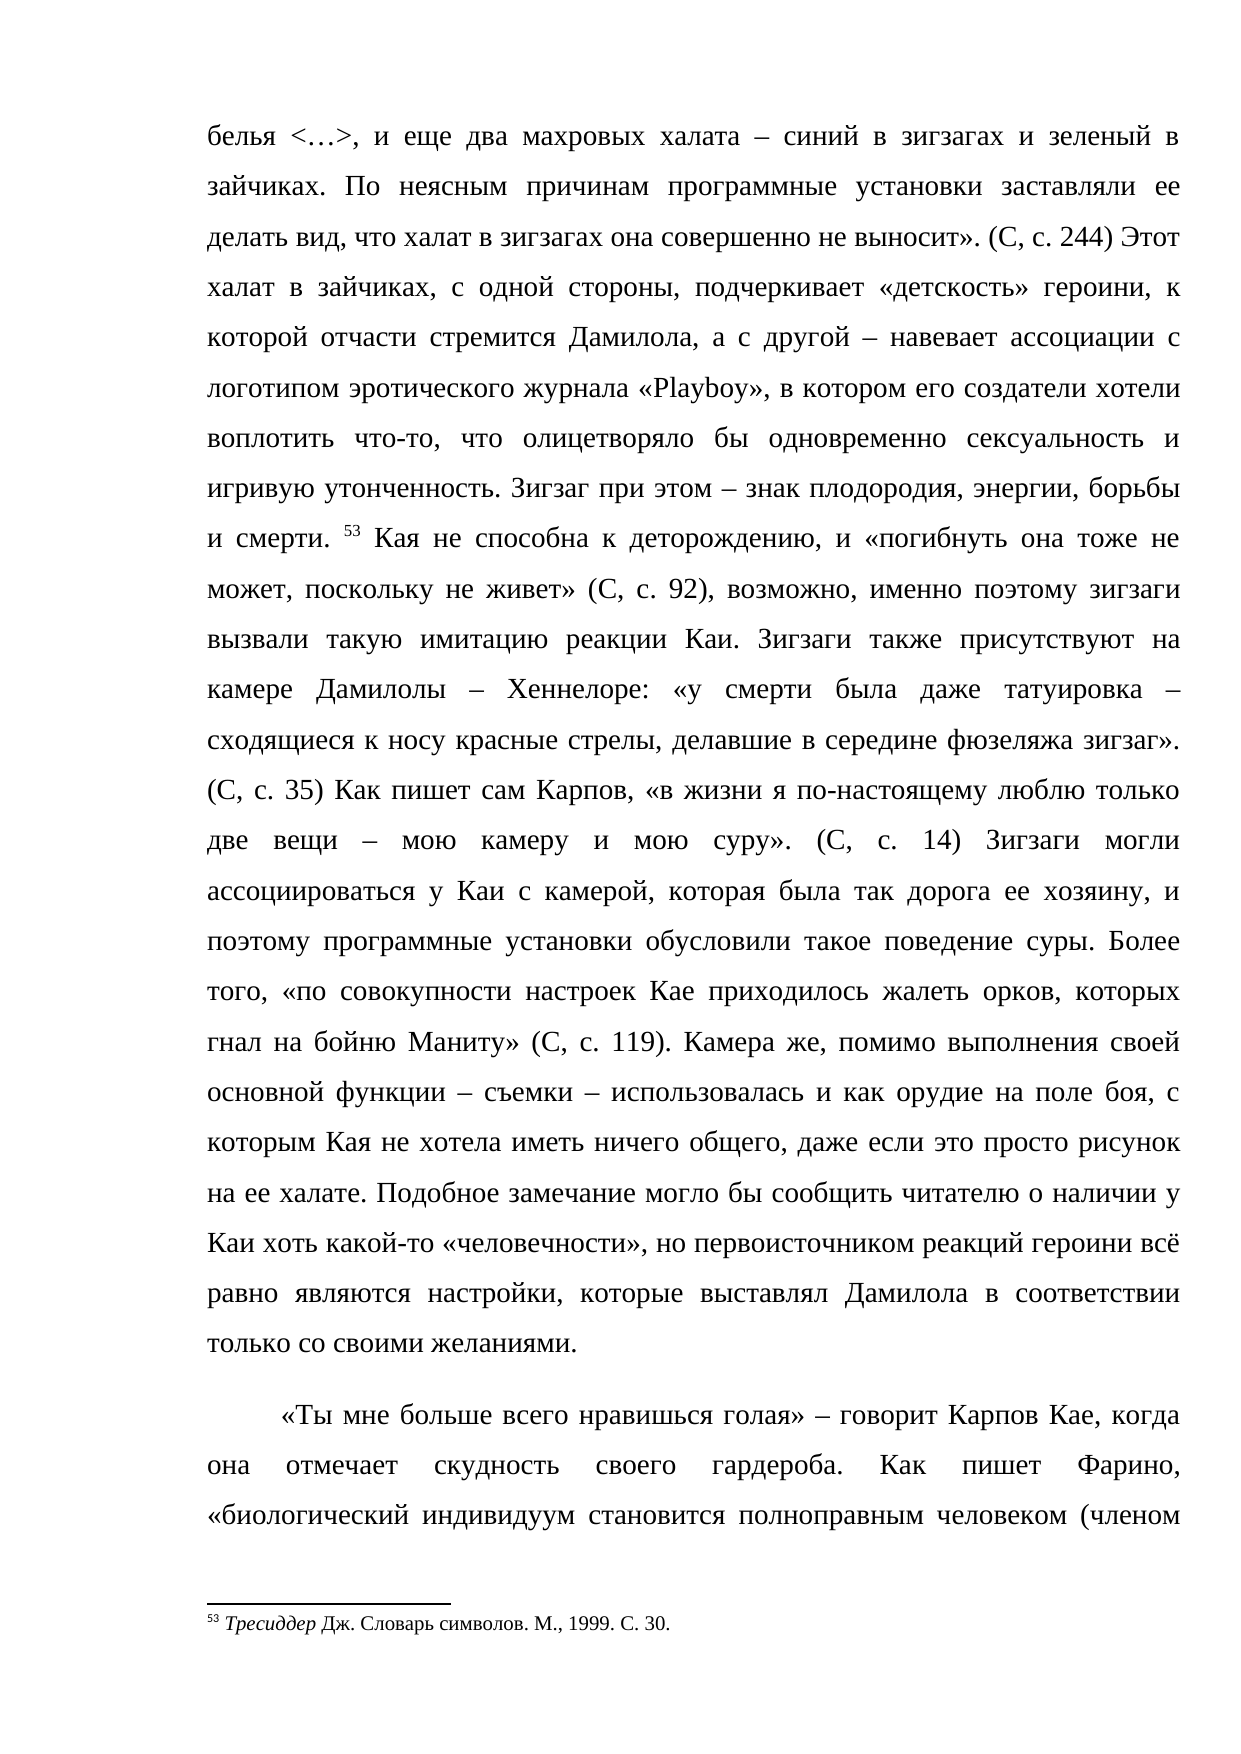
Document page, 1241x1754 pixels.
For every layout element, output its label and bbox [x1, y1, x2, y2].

text [207, 1397, 1181, 1531]
text [207, 118, 1181, 1359]
